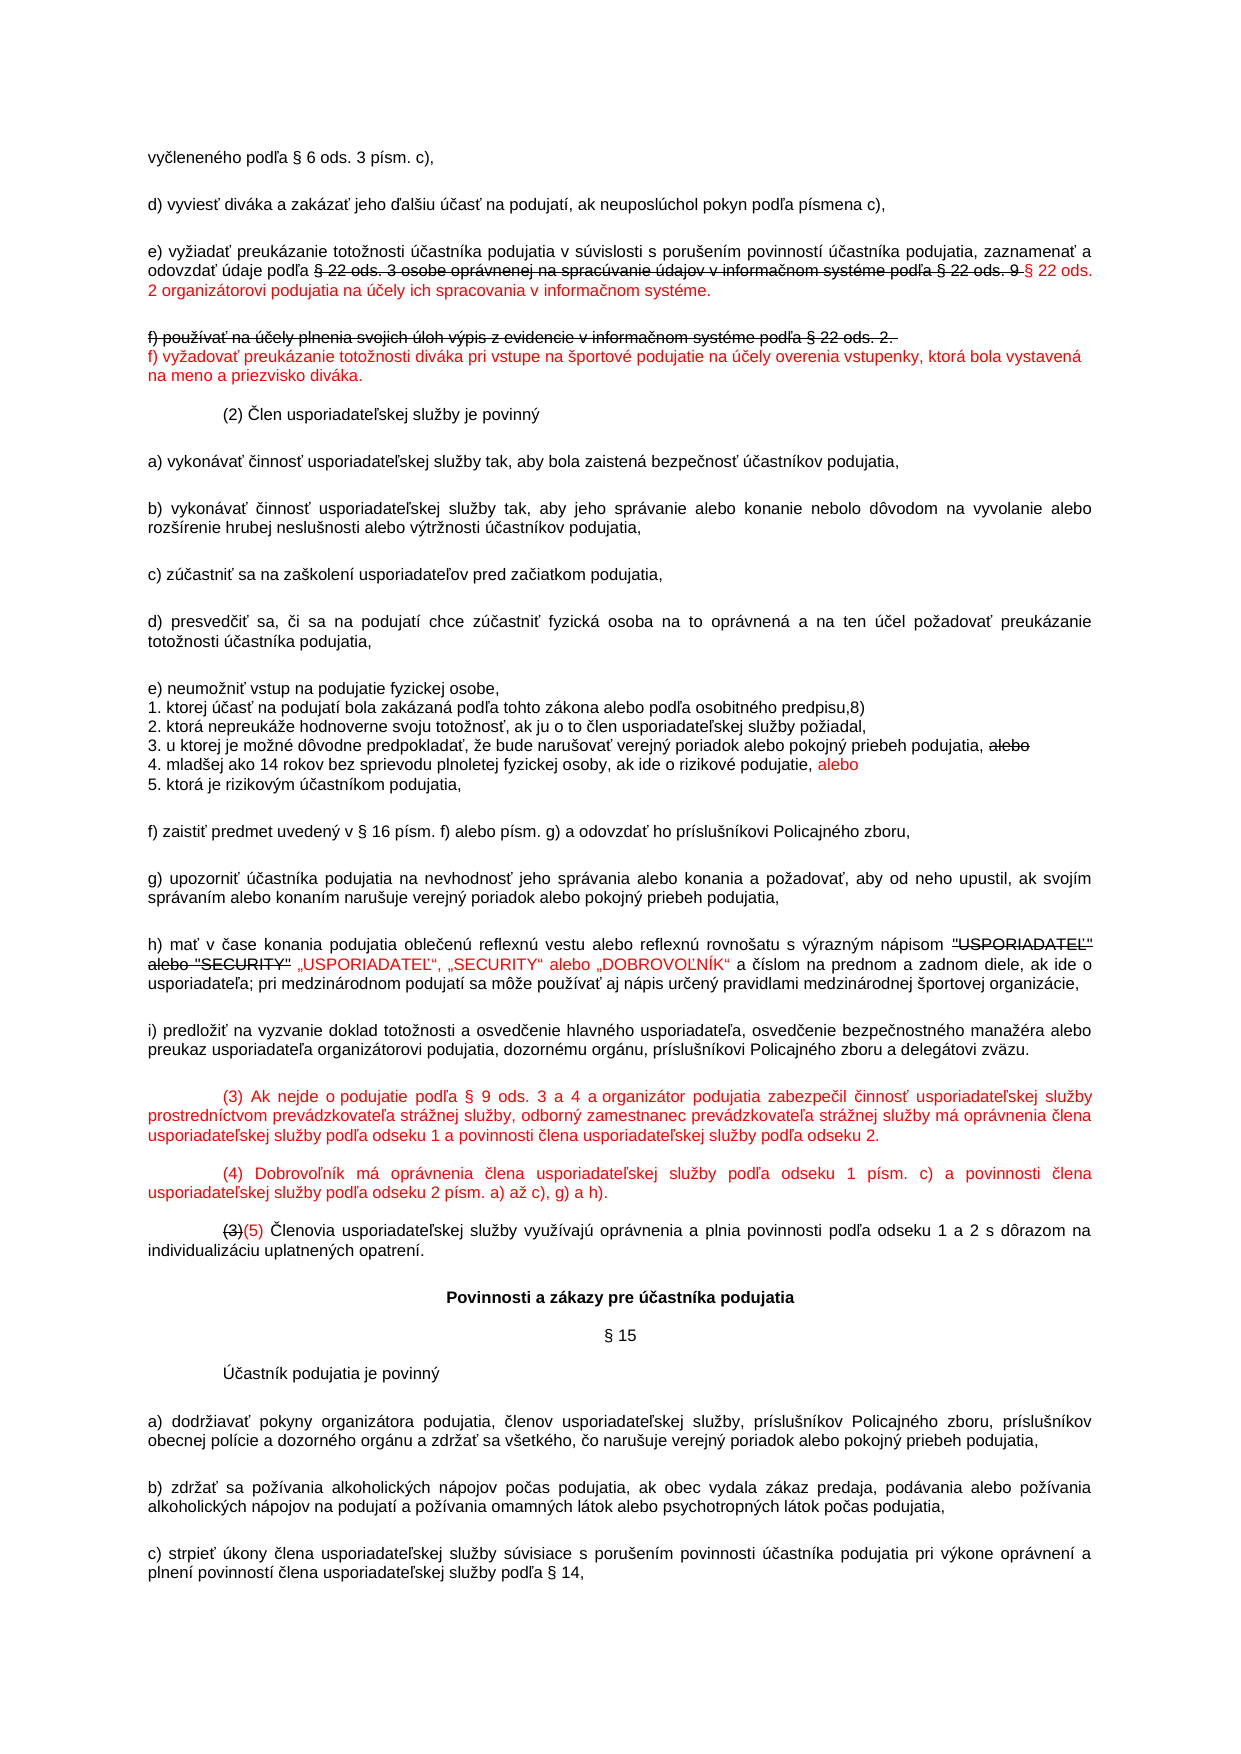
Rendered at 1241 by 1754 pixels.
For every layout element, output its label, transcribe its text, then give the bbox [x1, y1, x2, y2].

text f) používať na účely plnenia svojich úloh výpis z evidencie v informačnom systéme podľa § 22 ods. 2. [148, 328, 1092, 347]
text 4. mladšej ako 14 rokov bez sprievodu plnoletej fyzickej osoby, ak ide o rizikové podujatie, alebo [148, 755, 1092, 774]
text c) strpieť úkony člena usporiadateľskej služby súvisiace s porušením povinnosti účastníka podujatia pri výkone oprávnení a plnení povinností člena usporiadateľskej služby podľa § 14, [148, 1544, 1092, 1582]
text d) presvedčiť sa, či sa na podujatí chce zúčastniť fyzická osoba na to oprávnená a na ten účel požadovať preukázanie totožnosti účastníka podujatia, [148, 612, 1092, 651]
text Povinnosti a zákazy pre účastníka podujatia [148, 1287, 1092, 1307]
text 1. ktorej účasť na podujatí bola zakázaná podľa tohto zákona alebo podľa osobitného predpisu,8) [148, 698, 1092, 717]
text b) vykonávať činnosť usporiadateľskej služby tak, aby jeho správanie alebo konanie nebolo dôvodom na vyvolanie alebo rozšírenie hrubej neslušnosti alebo výtržnosti účastníkov podujatia, [148, 499, 1092, 537]
text b) zdržať sa požívania alkoholických nápojov počas podujatia, ak obec vydala zákaz predaja, podávania alebo požívania alkoholických nápojov na podujatí a požívania omamných látok alebo psychotropných látok počas podujatia, [148, 1478, 1092, 1516]
text f) zaistiť predmet uvedený v § 16 písm. f) alebo písm. g) a odovzdať ho príslušníkovi Policajného zboru, [148, 822, 1092, 841]
text § 15 [148, 1326, 1092, 1345]
text 2. ktorá nepreukáže hodnoverne svoju totožnosť, ak ju o to člen usporiadateľskej služby požiadal, [148, 717, 1092, 736]
text f) vyžadovať preukázanie totožnosti diváka pri vstupe na športové podujatie na účely overenia vstupenky, ktorá bola vystavená na meno a priezvisko diváka. [148, 347, 1092, 385]
text g) upozorniť účastníka podujatia na nevhodnosť jeho správania alebo konania a požadovať, aby od neho upustil, ak svojím správaním alebo konaním narušuje verejný poriadok alebo pokojný priebeh podujatia, [148, 869, 1092, 907]
text 3. u ktorej je možné dôvodne predpokladať, že bude narušovať verejný poriadok alebo pokojný priebeh podujatia, alebo [148, 736, 1092, 755]
text e) neumožniť vstup na podujatie fyzickej osobe, [148, 678, 1092, 698]
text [148, 148, 1092, 167]
text h) mať v čase konania podujatia oblečenú reflexnú vestu alebo reflexnú rovnošatu s výrazným nápisom "USPORIADATEĽ" alebo "SECURITY" „USPORIADATEĽ“, „SECURITY“ alebo „DOBROVOĽNÍK“ a číslom na prednom a zadnom diele, ak ide o usporiadateľa; pri medzinárodnom podujatí sa môže používať aj nápis určený pravidlami medzinárodnej športovej organizácie, [148, 935, 1092, 993]
text 5. ktorá je rizikovým účastníkom podujatia, [148, 774, 1092, 793]
text a) dodržiavať pokyny organizátora podujatia, členov usporiadateľskej služby, príslušníkov Policajného zboru, príslušníkov obecnej polície a dozorného orgánu a zdržať sa všetkého, čo narušuje verejný poriadok alebo pokojný priebeh podujatia, [148, 1411, 1092, 1450]
text (3) Ak nejde o podujatie podľa § 9 ods. 3 a 4 a organizátor podujatia zabezpečil činnosť usporiadateľskej služby prostredníctvom prevádzkovateľa strážnej služby, odborný zamestnanec prevádzkovateľa strážnej služby má oprávnenia člena usporiadateľskej služby podľa odseku 1 a povinnosti člena usporiadateľskej služby podľa odseku 2. [148, 1087, 1092, 1144]
text a) vykonávať činnosť usporiadateľskej služby tak, aby bola zaistená bezpečnosť účastníkov podujatia, [148, 451, 1092, 471]
text d) vyviesť diváka a zakázať jeho ďalšiu účasť na podujatí, ak neuposlúchol pokyn podľa písmena c), [148, 195, 1092, 214]
text (3)(5) Členovia usporiadateľskej služby využívajú oprávnenia a plnia povinnosti podľa odseku 1 a 2 s dôrazom na individualizáciu uplatnených opatrení. [148, 1221, 1092, 1259]
text i) predložiť na vyzvanie doklad totožnosti a osvedčenie hlavného usporiadateľa, osvedčenie bezpečnostného manažéra alebo preukaz usporiadateľa organizátorovi podujatia, dozornému orgánu, príslušníkovi Policajného zboru a delegátovi zväzu. [148, 1021, 1092, 1059]
text (4) Dobrovoľník má oprávnenia člena usporiadateľskej služby podľa odseku 1 písm. c) a povinnosti člena usporiadateľskej služby podľa odseku 2 písm. a) až c), g) a h). [148, 1164, 1092, 1202]
text (2) Člen usporiadateľskej služby je povinný [148, 404, 1092, 423]
text c) zúčastniť sa na zaškolení usporiadateľov pred začiatkom podujatia, [148, 565, 1092, 584]
text e) vyžiadať preukázanie totožnosti účastníka podujatia v súvislosti s porušením povinností účastníka podujatia, zaznamenať a odovzdať údaje podľa § 22 ods. 3 osobe oprávnenej na spracúvanie údajov v informačnom systéme podľa § 22 ods. 9 § 22 ods. 2 organizátorovi podujatia na účely ich spracovania v informačnom systéme. [148, 242, 1092, 299]
text Účastník podujatia je povinný [148, 1364, 1092, 1383]
